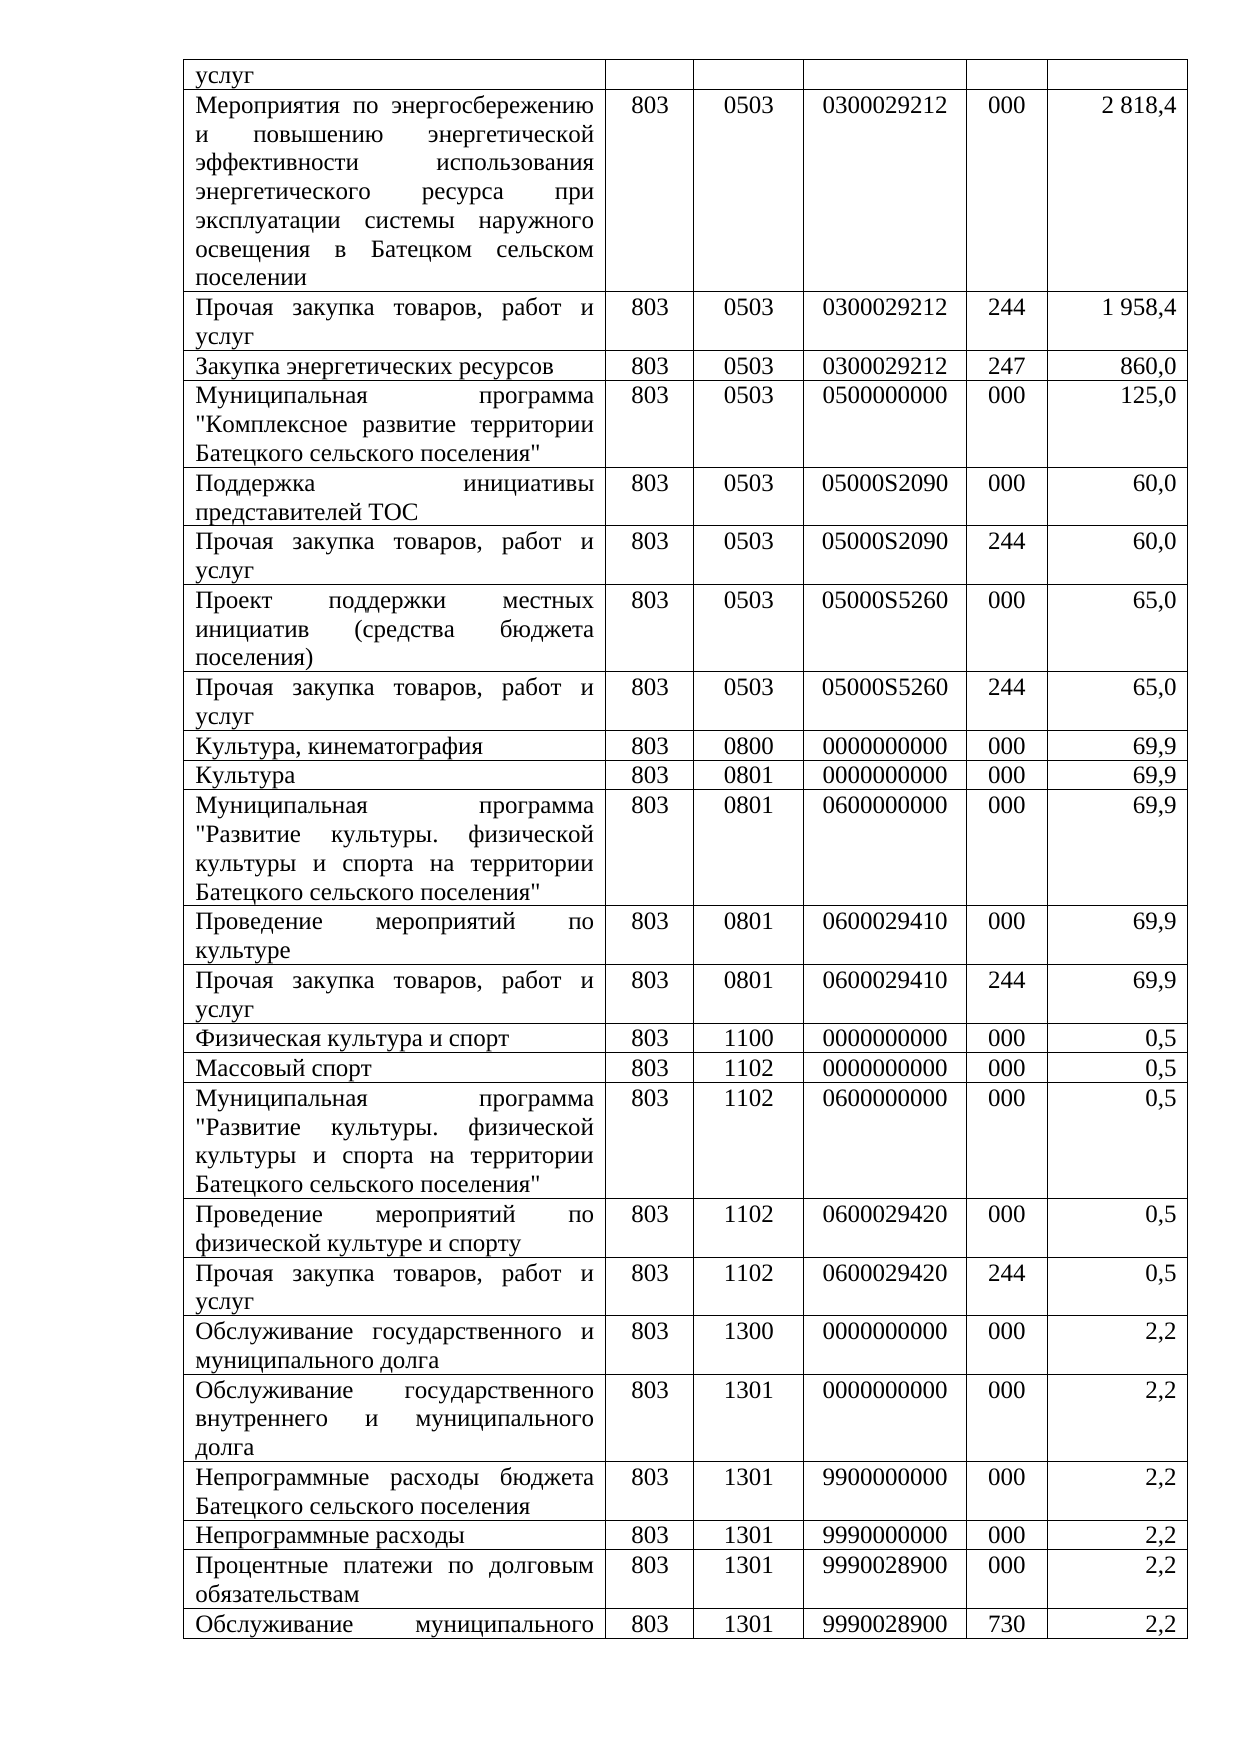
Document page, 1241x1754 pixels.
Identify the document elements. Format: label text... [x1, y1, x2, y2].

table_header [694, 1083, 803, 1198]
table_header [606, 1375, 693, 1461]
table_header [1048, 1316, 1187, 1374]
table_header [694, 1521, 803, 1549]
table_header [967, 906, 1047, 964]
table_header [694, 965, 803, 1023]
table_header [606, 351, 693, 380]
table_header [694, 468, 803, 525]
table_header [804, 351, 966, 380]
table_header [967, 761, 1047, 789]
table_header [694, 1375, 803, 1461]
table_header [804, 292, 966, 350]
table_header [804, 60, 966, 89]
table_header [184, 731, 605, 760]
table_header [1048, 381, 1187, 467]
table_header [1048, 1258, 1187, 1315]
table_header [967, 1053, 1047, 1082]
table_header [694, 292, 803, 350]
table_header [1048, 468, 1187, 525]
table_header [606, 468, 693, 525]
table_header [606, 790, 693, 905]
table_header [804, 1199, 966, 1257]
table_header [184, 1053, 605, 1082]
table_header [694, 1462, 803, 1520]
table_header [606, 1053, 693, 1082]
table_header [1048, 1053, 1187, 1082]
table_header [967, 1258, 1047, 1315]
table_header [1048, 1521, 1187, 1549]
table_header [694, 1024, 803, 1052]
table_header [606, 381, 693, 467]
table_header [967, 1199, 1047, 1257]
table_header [1048, 90, 1187, 291]
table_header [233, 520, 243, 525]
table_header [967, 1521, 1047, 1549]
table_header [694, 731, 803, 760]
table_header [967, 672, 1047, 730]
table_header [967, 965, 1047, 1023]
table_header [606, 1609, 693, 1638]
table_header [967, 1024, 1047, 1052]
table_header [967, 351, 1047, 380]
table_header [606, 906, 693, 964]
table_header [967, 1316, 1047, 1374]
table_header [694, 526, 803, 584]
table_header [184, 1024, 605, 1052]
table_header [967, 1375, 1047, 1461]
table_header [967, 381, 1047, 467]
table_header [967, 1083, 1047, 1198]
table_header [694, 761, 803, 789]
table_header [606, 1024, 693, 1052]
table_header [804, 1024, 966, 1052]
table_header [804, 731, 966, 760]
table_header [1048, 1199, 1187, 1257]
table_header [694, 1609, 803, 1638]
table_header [804, 90, 966, 291]
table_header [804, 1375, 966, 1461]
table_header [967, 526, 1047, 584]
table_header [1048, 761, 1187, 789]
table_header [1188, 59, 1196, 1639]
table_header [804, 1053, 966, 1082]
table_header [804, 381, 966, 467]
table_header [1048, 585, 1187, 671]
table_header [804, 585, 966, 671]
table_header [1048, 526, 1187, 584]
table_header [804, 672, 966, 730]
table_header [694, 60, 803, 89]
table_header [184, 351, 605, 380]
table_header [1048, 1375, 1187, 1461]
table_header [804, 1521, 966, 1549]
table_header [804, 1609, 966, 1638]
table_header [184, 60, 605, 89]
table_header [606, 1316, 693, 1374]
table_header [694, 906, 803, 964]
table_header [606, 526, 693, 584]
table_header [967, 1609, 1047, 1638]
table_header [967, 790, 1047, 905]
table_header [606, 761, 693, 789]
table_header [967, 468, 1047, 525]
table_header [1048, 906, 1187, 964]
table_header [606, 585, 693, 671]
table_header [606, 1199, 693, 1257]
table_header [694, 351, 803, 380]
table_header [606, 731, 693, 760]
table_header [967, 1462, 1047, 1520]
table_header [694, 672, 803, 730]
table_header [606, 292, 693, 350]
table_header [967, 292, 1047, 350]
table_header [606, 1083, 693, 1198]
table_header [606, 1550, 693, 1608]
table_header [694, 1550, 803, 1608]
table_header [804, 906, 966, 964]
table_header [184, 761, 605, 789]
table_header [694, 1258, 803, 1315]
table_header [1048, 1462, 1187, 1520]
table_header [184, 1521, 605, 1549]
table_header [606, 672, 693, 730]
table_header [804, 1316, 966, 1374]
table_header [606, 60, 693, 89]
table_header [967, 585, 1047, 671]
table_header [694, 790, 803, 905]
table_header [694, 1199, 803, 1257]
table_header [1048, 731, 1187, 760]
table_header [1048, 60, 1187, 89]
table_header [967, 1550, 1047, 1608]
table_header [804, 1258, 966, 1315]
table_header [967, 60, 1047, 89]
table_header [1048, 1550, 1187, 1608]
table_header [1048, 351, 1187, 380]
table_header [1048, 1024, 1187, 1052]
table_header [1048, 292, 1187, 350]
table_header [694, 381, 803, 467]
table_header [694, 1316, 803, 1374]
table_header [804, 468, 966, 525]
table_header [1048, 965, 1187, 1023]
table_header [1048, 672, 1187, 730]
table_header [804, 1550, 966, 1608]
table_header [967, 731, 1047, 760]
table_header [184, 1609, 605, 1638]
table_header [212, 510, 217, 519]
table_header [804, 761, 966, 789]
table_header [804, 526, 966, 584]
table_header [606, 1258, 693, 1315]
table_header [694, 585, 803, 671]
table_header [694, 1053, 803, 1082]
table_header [184, 90, 605, 291]
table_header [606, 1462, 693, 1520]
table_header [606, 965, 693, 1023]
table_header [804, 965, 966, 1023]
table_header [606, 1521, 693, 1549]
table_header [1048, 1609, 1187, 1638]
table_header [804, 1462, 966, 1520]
